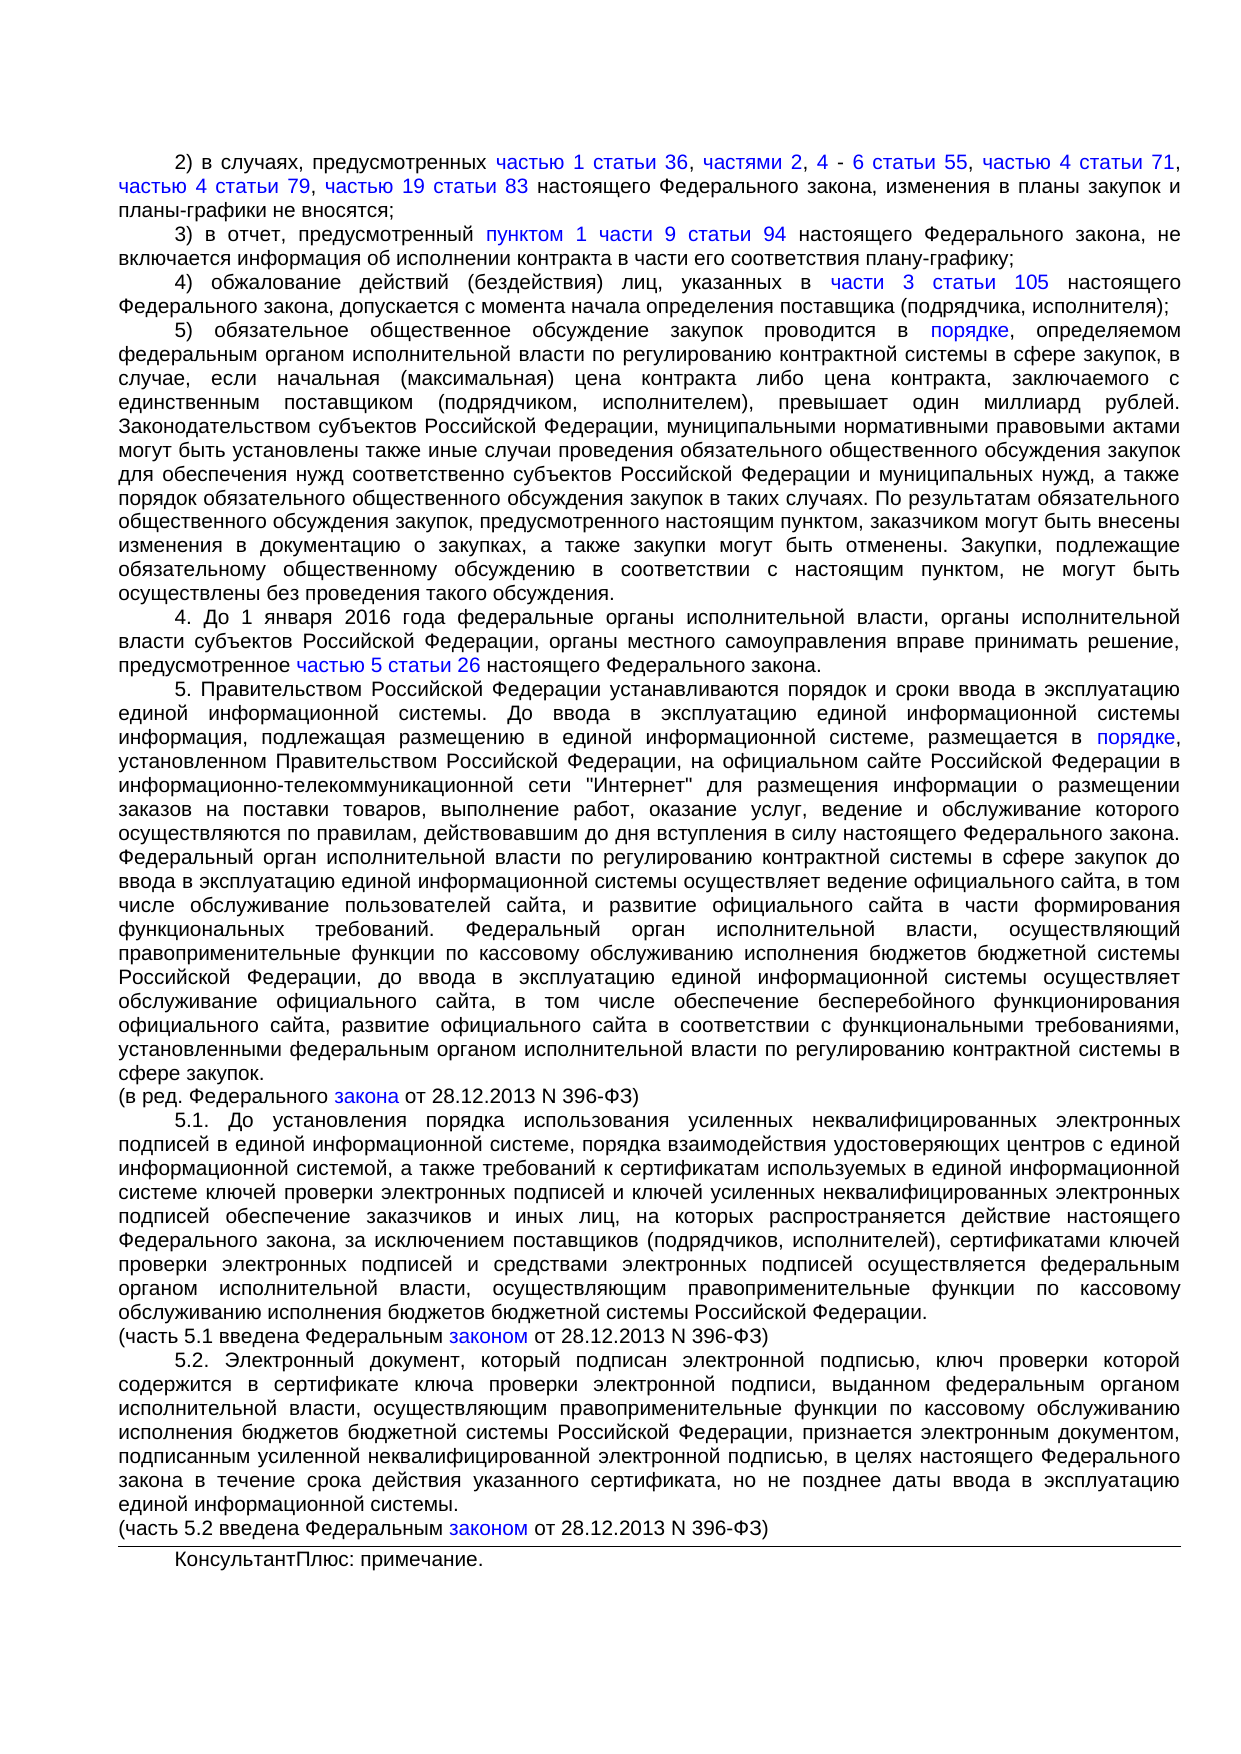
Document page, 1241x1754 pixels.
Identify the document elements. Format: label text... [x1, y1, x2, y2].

text 4. До 1 января 2016 года федеральные органы исполнительной власти, органы исполнительной власти субъектов Российской Федерации, органы местного самоуправления вправе принимать решение, предусмотренное частью 5 статьи 26 настоящего Федерального закона. [118, 605, 1181, 677]
text (часть 5.2 введена Федеральным законом от 28.12.2013 N 396-ФЗ) [118, 1516, 1181, 1539]
text 5) обязательное общественное обсуждение закупок проводится в порядке, определяемом федеральным органом исполнительной власти по регулированию контрактной системы в сфере закупок, в случае, если начальная (максимальная) цена контракта либо цена контракта, заключаемого с единственным поставщиком (подрядчиком, исполнителем), превышает один миллиард рублей. Законодательством субъектов Российской Федерации, муниципальными нормативными правовыми актами могут быть установлены также иные случаи проведения обязательного общественного обсуждения закупок для обеспечения нужд соответственно субъектов Российской Федерации и муниципальных нужд, а также порядок обязательного общественного обсуждения закупок в таких случаях. По результатам обязательного общественного обсуждения закупок, предусмотренного настоящим пунктом, заказчиком могут быть внесены изменения в документацию о закупках, а также закупки могут быть отменены. Закупки, подлежащие обязательному общественному обсуждению в соответствии с настоящим пунктом, не могут быть осуществлены без проведения такого обсуждения. [118, 318, 1181, 605]
text 5. Правительством Российской Федерации устанавливаются порядок и сроки ввода в эксплуатацию единой информационной системы. До ввода в эксплуатацию единой информационной системы информация, подлежащая размещению в единой информационной системе, размещается в порядке, установленном Правительством Российской Федерации, на официальном сайте Российской Федерации в информационно-телекоммуникационной сети "Интернет" для размещения информации о размещении заказов на поставки товаров, выполнение работ, оказание услуг, ведение и обслуживание которого осуществляются по правилам, действовавшим до дня вступления в силу настоящего Федерального закона. Федеральный орган исполнительной власти по регулированию контрактной системы в сфере закупок до ввода в эксплуатацию единой информационной системы осуществляет ведение официального сайта, в том числе обслуживание пользователей сайта, и развитие официального сайта в части формирования функциональных требований. Федеральный орган исполнительной власти, осуществляющий правоприменительные функции по кассовому обслуживанию исполнения бюджетов бюджетной системы Российской Федерации, до ввода в эксплуатацию единой информационной системы осуществляет обслуживание официального сайта, в том числе обеспечение бесперебойного функционирования официального сайта, развитие официального сайта в соответствии с функциональными требованиями, установленными федеральным органом исполнительной власти по регулированию контрактной системы в сфере закупок. [118, 677, 1181, 1084]
text 4) обжалование действий (бездействия) лиц, указанных в части 3 статьи 105 настоящего Федерального закона, допускается с момента начала определения поставщика (подрядчика, исполнителя); [118, 270, 1181, 318]
text (в ред. Федерального закона от 28.12.2013 N 396-ФЗ) [118, 1084, 1181, 1108]
text (часть 5.1 введена Федеральным законом от 28.12.2013 N 396-ФЗ) [118, 1324, 1181, 1348]
text 5.2. Электронный документ, который подписан электронной подписью, ключ проверки которой содержится в сертификате ключа проверки электронной подписи, выданном федеральным органом исполнительной власти, осуществляющим правоприменительные функции по кассовому обслуживанию исполнения бюджетов бюджетной системы Российской Федерации, признается электронным документом, подписанным усиленной неквалифицированной электронной подписью, в целях настоящего Федерального закона в течение срока действия указанного сертификата, но не позднее даты ввода в эксплуатацию единой информационной системы. [118, 1348, 1181, 1516]
text 3) в отчет, предусмотренный пунктом 1 части 9 статьи 94 настоящего Федерального закона, не включается информация об исполнении контракта в части его соответствия плану-графику; [118, 222, 1181, 270]
text 5.1. До установления порядка использования усиленных неквалифицированных электронных подписей в единой информационной системе, порядка взаимодействия удостоверяющих центров с единой информационной системой, а также требований к сертификатам используемых в единой информационной системе ключей проверки электронных подписей и ключей усиленных неквалифицированных электронных подписей обеспечение заказчиков и иных лиц, на которых распространяется действие настоящего Федерального закона, за исключением поставщиков (подрядчиков, исполнителей), сертификатами ключей проверки электронных подписей и средствами электронных подписей осуществляется федеральным органом исполнительной власти, осуществляющим правоприменительные функции по кассовому обслуживанию исполнения бюджетов бюджетной системы Российской Федерации. [118, 1108, 1181, 1324]
text 2) в случаях, предусмотренных частью 1 статьи 36, частями 2, 4 - 6 статьи 55, частью 4 статьи 71, частью 4 статьи 79, частью 19 статьи 83 настоящего Федерального закона, изменения в планы закупок и планы-графики не вносятся; [118, 150, 1181, 222]
text КонсультантПлюс: примечание. [118, 1547, 1181, 1571]
